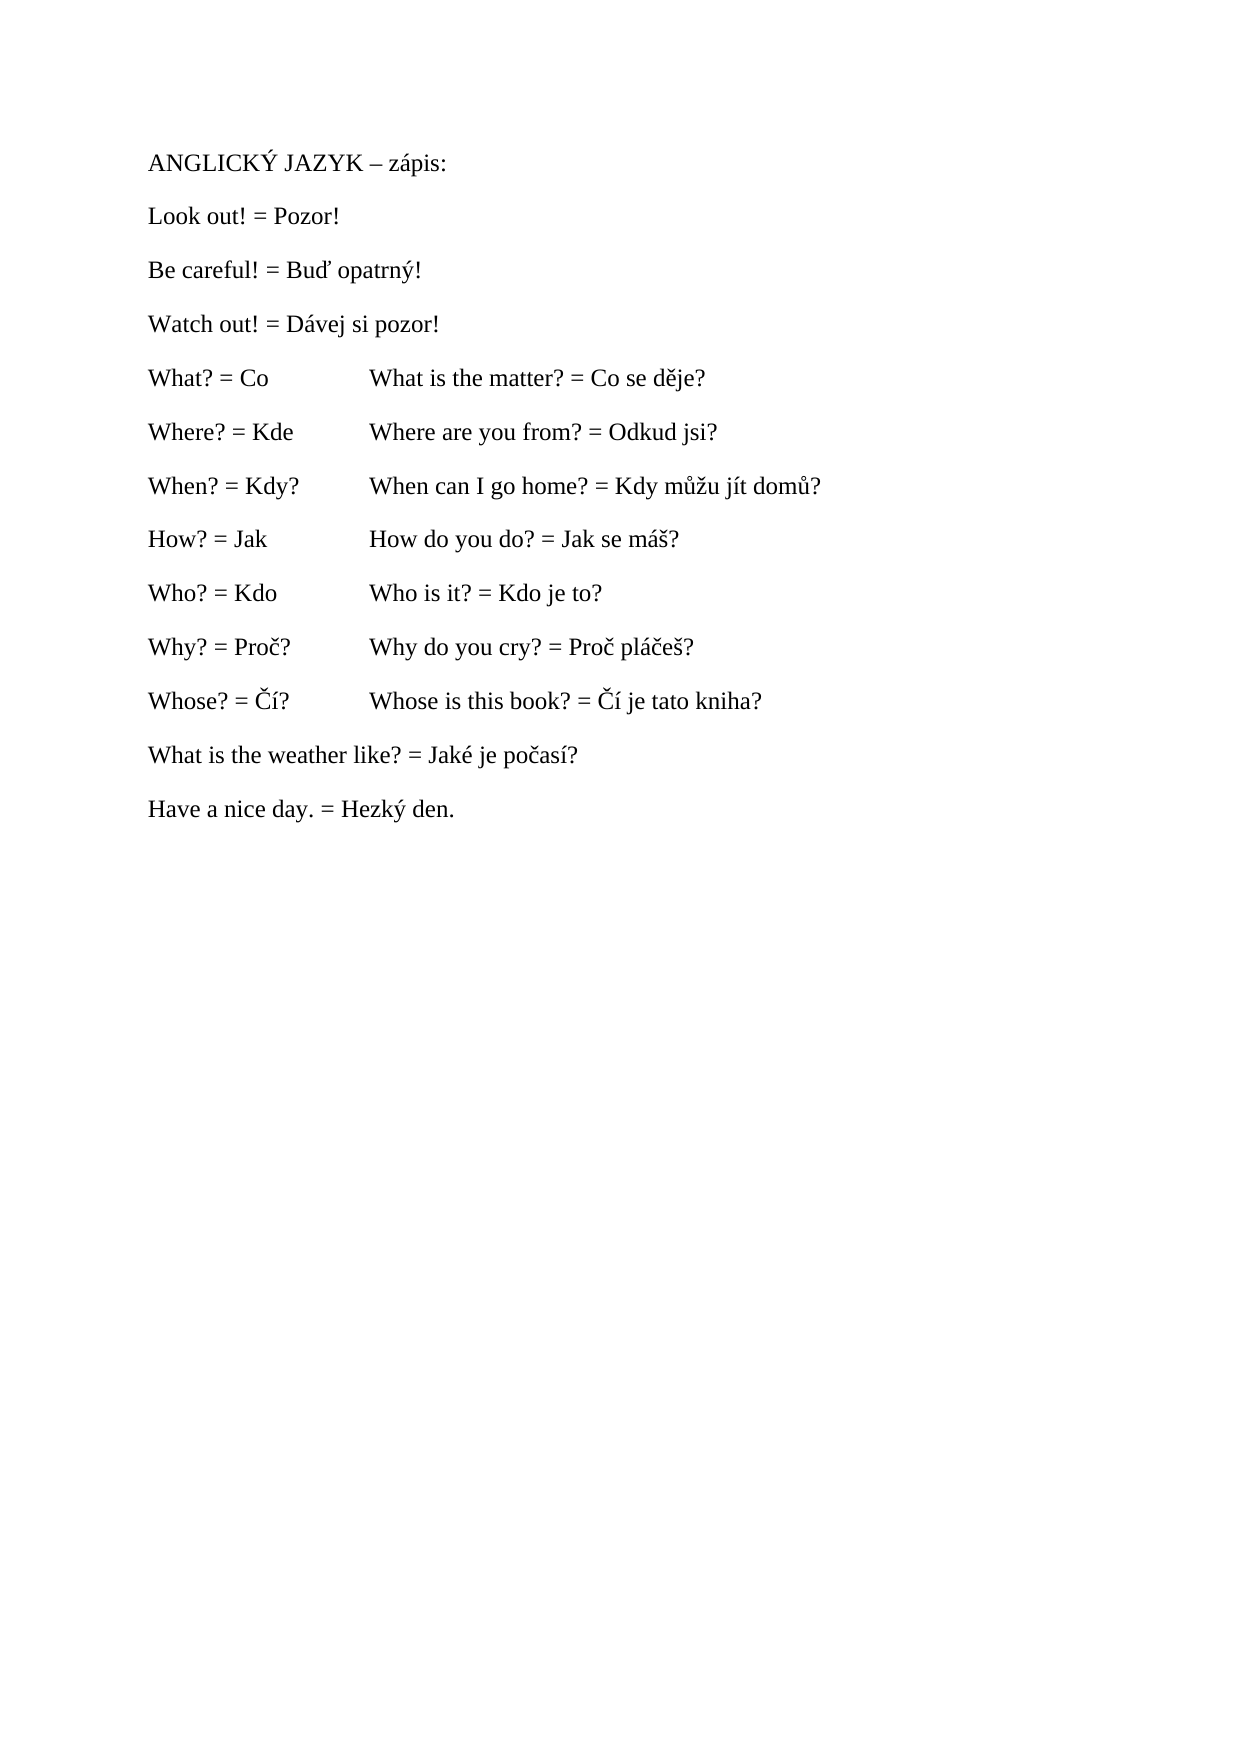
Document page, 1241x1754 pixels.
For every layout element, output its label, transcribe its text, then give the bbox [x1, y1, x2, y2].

text How? = Jak How do you do? = Jak se máš? [148, 524, 1093, 553]
text What is the weather like? = Jaké je počasí? [148, 740, 1093, 769]
text Watch out! = Dávej si pozor! [148, 309, 1093, 338]
text Look out! = Pozor! [148, 201, 1093, 230]
text What? = Co What is the matter? = Co se děje? [148, 363, 1093, 392]
text ANGLICKÝ JAZYK – zápis: [148, 148, 1093, 176]
text Whose? = Čí? Whose is this book? = Čí je tato kniha? [148, 686, 1093, 715]
text Who? = Kdo Who is it? = Kdo je to? [148, 578, 1093, 607]
text Have a nice day. = Hezký den. [148, 794, 1093, 823]
text When? = Kdy? When can I go home? = Kdy můžu jít domů? [148, 471, 1093, 499]
text Where? = Kde Where are you from? = Odkud jsi? [148, 417, 1093, 446]
text Why? = Proč? Why do you cry? = Proč pláčeš? [148, 632, 1093, 661]
text Be careful! = Buď opatrný! [148, 255, 1093, 284]
